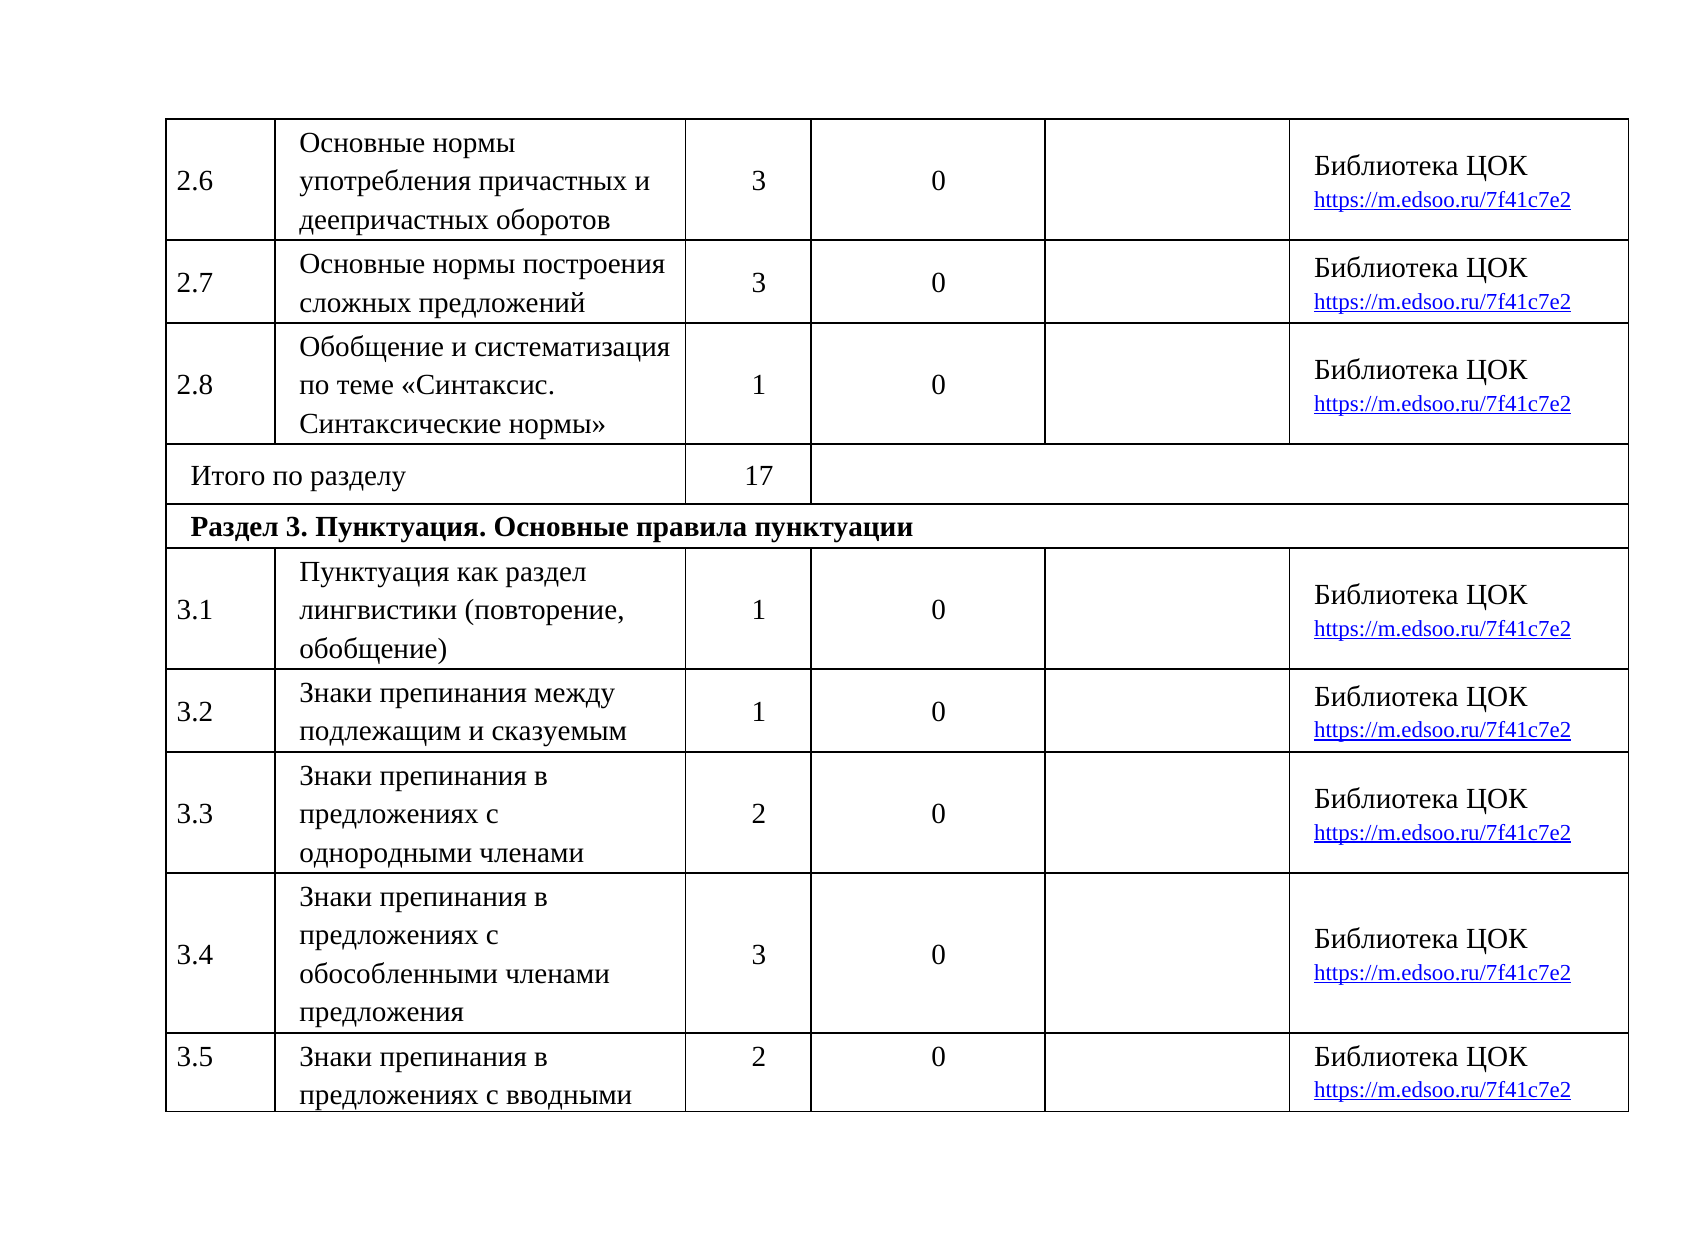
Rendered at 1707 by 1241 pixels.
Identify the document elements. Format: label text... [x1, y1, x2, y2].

table_cell 2.8 [167, 324, 274, 443]
table_cell 2 [686, 753, 810, 872]
table_cell Основные нормы употребления причастных и деепричастных оборотов [276, 120, 685, 239]
table_cell 0 [812, 874, 1044, 1032]
table_cell [1046, 324, 1289, 443]
table_cell Основные нормы построения сложных предложений [276, 241, 685, 322]
table_cell 0 [812, 753, 1044, 872]
table_cell 3.3 [167, 753, 274, 872]
table_cell Библиотека ЦОК https://m.edsoo.ru/7f41c7e2 [1290, 324, 1628, 443]
table_cell 1 [686, 549, 810, 668]
table_cell 0 [812, 549, 1044, 668]
table_cell 0 [812, 670, 1044, 751]
table_cell Пунктуация как раздел лингвистики (повторение, обобщение) [276, 549, 685, 668]
table_cell Библиотека ЦОК https://m.edsoo.ru/7f41c7e2 [1290, 670, 1628, 751]
table_cell 2.7 [167, 241, 274, 322]
table_cell 3 [686, 874, 810, 1032]
table_cell Знаки препинания в предложениях с обособленными членами предложения [276, 874, 685, 1032]
table_cell [1046, 753, 1289, 872]
table_cell 3.5 [167, 1034, 274, 1111]
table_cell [1290, 120, 1628, 239]
table_cell Раздел 3. Пунктуация. Основные правила пунктуации [167, 505, 1628, 547]
table_cell 1 [686, 324, 810, 443]
table_cell [1046, 1034, 1289, 1111]
table_cell 3.2 [167, 670, 274, 751]
table_cell 2 [686, 1034, 810, 1111]
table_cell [276, 1034, 685, 1111]
table_cell [812, 445, 1628, 503]
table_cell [1290, 1034, 1628, 1111]
table_cell 0 [812, 324, 1044, 443]
table_cell 17 [686, 445, 810, 503]
table_cell 0 [812, 241, 1044, 322]
table_cell [1046, 670, 1289, 751]
table_cell [1046, 874, 1289, 1032]
table_cell [1046, 241, 1289, 322]
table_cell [1290, 241, 1628, 322]
table_cell 3.1 [167, 549, 274, 668]
table_cell 1 [686, 670, 810, 751]
table_cell 3 [686, 120, 810, 239]
table_cell 0 [812, 120, 1044, 239]
table_cell [1046, 120, 1289, 239]
table_cell Знаки препинания в предложениях с однородными членами [276, 753, 685, 872]
table_cell 0 [812, 1034, 1044, 1111]
table_cell Итого по разделу [167, 445, 685, 503]
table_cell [1290, 874, 1628, 1032]
table_cell Знаки препинания между подлежащим и сказуемым [276, 670, 685, 751]
table_cell 3 [686, 241, 810, 322]
table_cell 3.4 [167, 874, 274, 1032]
table_cell Обобщение и систематизация по теме «Синтаксис. Синтаксические нормы» [276, 324, 685, 443]
table_cell 2.6 [167, 120, 274, 239]
table_cell [1046, 549, 1289, 668]
table_cell Библиотека ЦОК https://m.edsoo.ru/7f41c7e2 [1290, 549, 1628, 668]
table_cell Библиотека ЦОК https://m.edsoo.ru/7f41c7e2 [1290, 753, 1628, 872]
